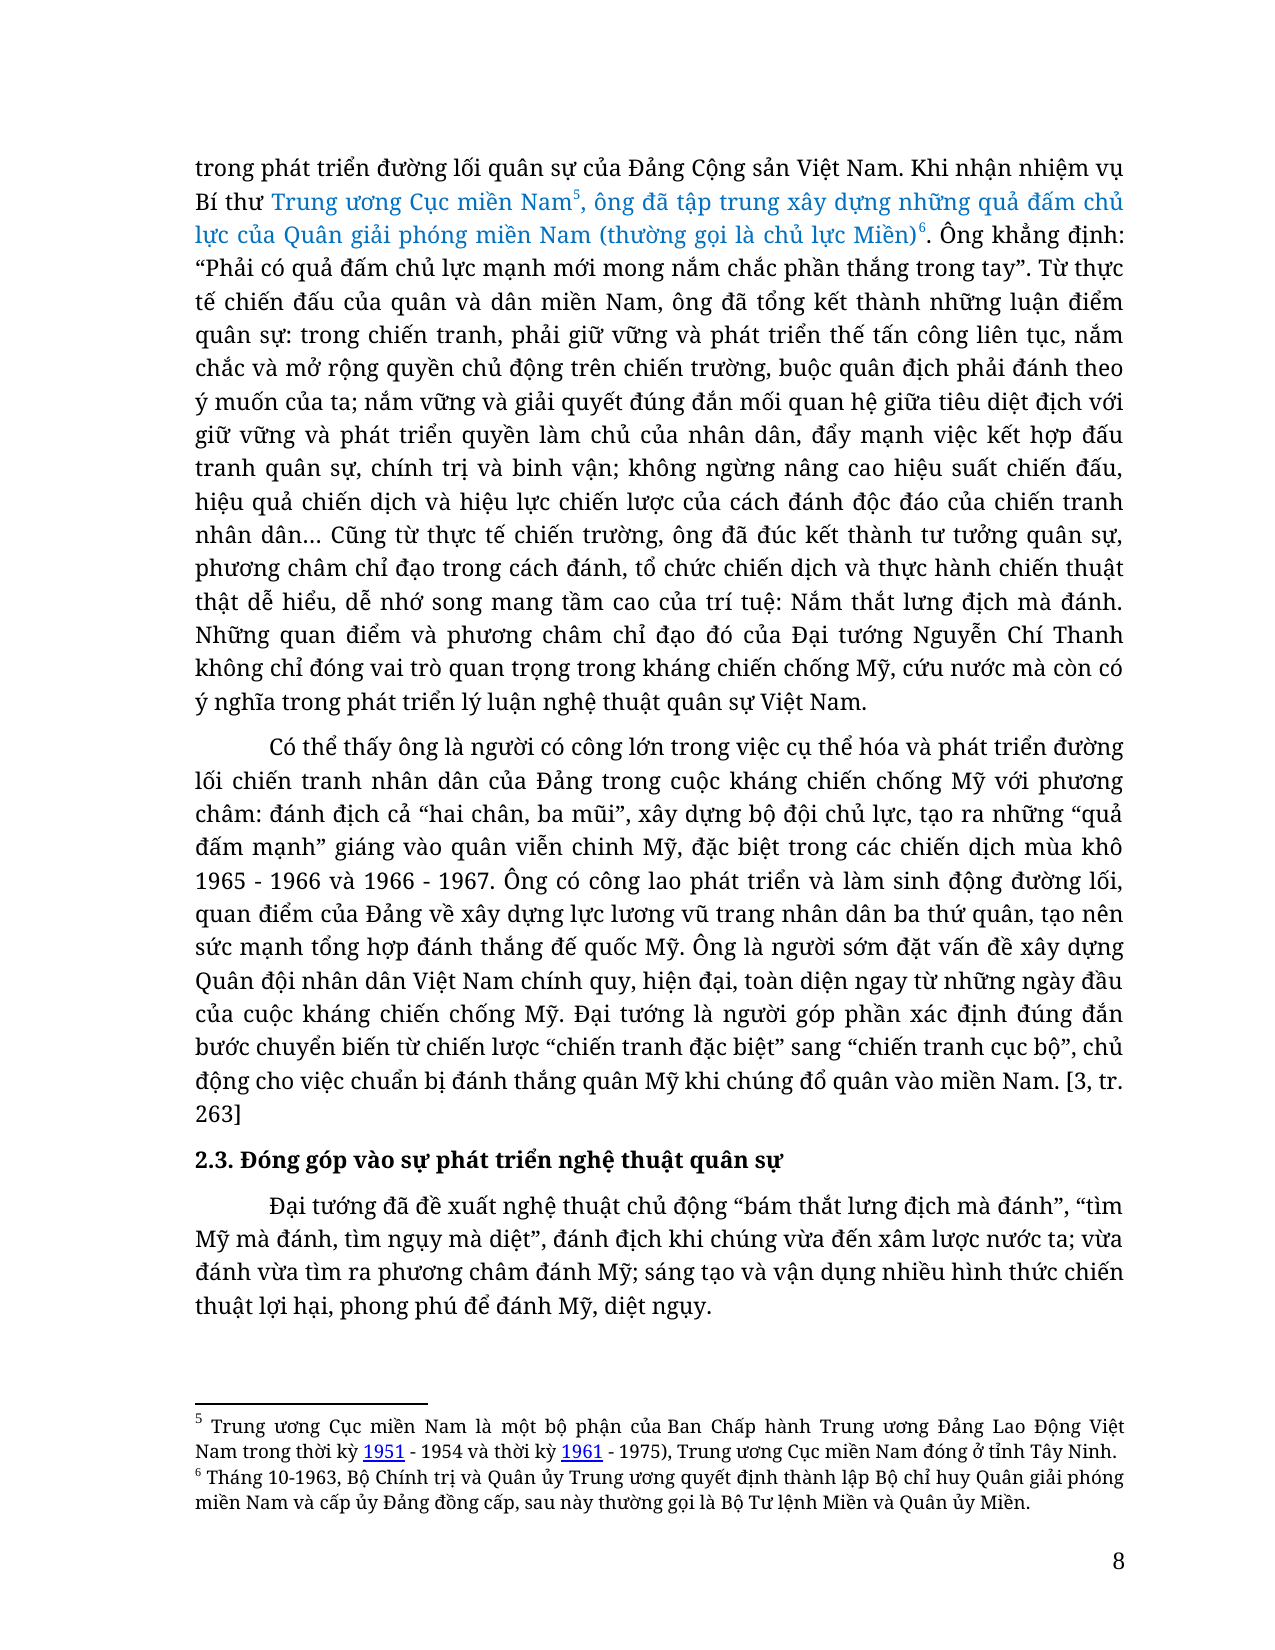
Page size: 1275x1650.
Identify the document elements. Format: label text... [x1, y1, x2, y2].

text Đại tướng đã đề xuất nghệ thuật chủ động “bám thắt lưng địch mà đánh”, “tìm Mỹ mà đánh, tìm ngụy mà diệt”, đánh địch khi chúng vừa đến xâm lược nước ta; vừa đánh vừa tìm ra phương châm đánh Mỹ; sáng tạo và vận dụng nhiều hình thức chiến thuật lợi hại, phong phú để đánh Mỹ, diệt ngụy. [195, 1187, 1125, 1321]
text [195, 150, 1125, 717]
text Có thể thấy ông là người có công lớn trong việc cụ thể hóa và phát triển đường lối chiến tranh nhân dân của Đảng trong cuộc kháng chiến chống Mỹ với phương châm: đánh địch cả “hai chân, ba mũi”, xây dựng bộ đội chủ lực, tạo ra những “quả đấm mạnh” giáng vào quân viễn chinh Mỹ, đặc biệt trong các chiến dịch mùa khô 1965 - 1966 và 1966 - 1967. Ông có công lao phát triển và làm sinh động đường lối, quan điểm của Đảng về xây dựng lực lương vũ trang nhân dân ba thứ quân, tạo nên sức mạnh tổng hợp đánh thắng đế quốc Mỹ. Ông là người sớm đặt vấn đề xây dựng Quân đội nhân dân Việt Nam chính quy, hiện đại, toàn diện ngay từ những ngày đầu của cuộc kháng chiến chống Mỹ. Đại tướng là người góp phần xác định đúng đắn bước chuyển biến từ chiến lược “chiến tranh đặc biệt” sang “chiến tranh cục bộ”, chủ động cho việc chuẩn bị đánh thắng quân Mỹ khi chúng đổ quân vào miền Nam. [3, tr. 263] [195, 729, 1125, 1129]
text 2.3. Đóng góp vào sự phát triển nghệ thuật quân sự [195, 1142, 1125, 1175]
